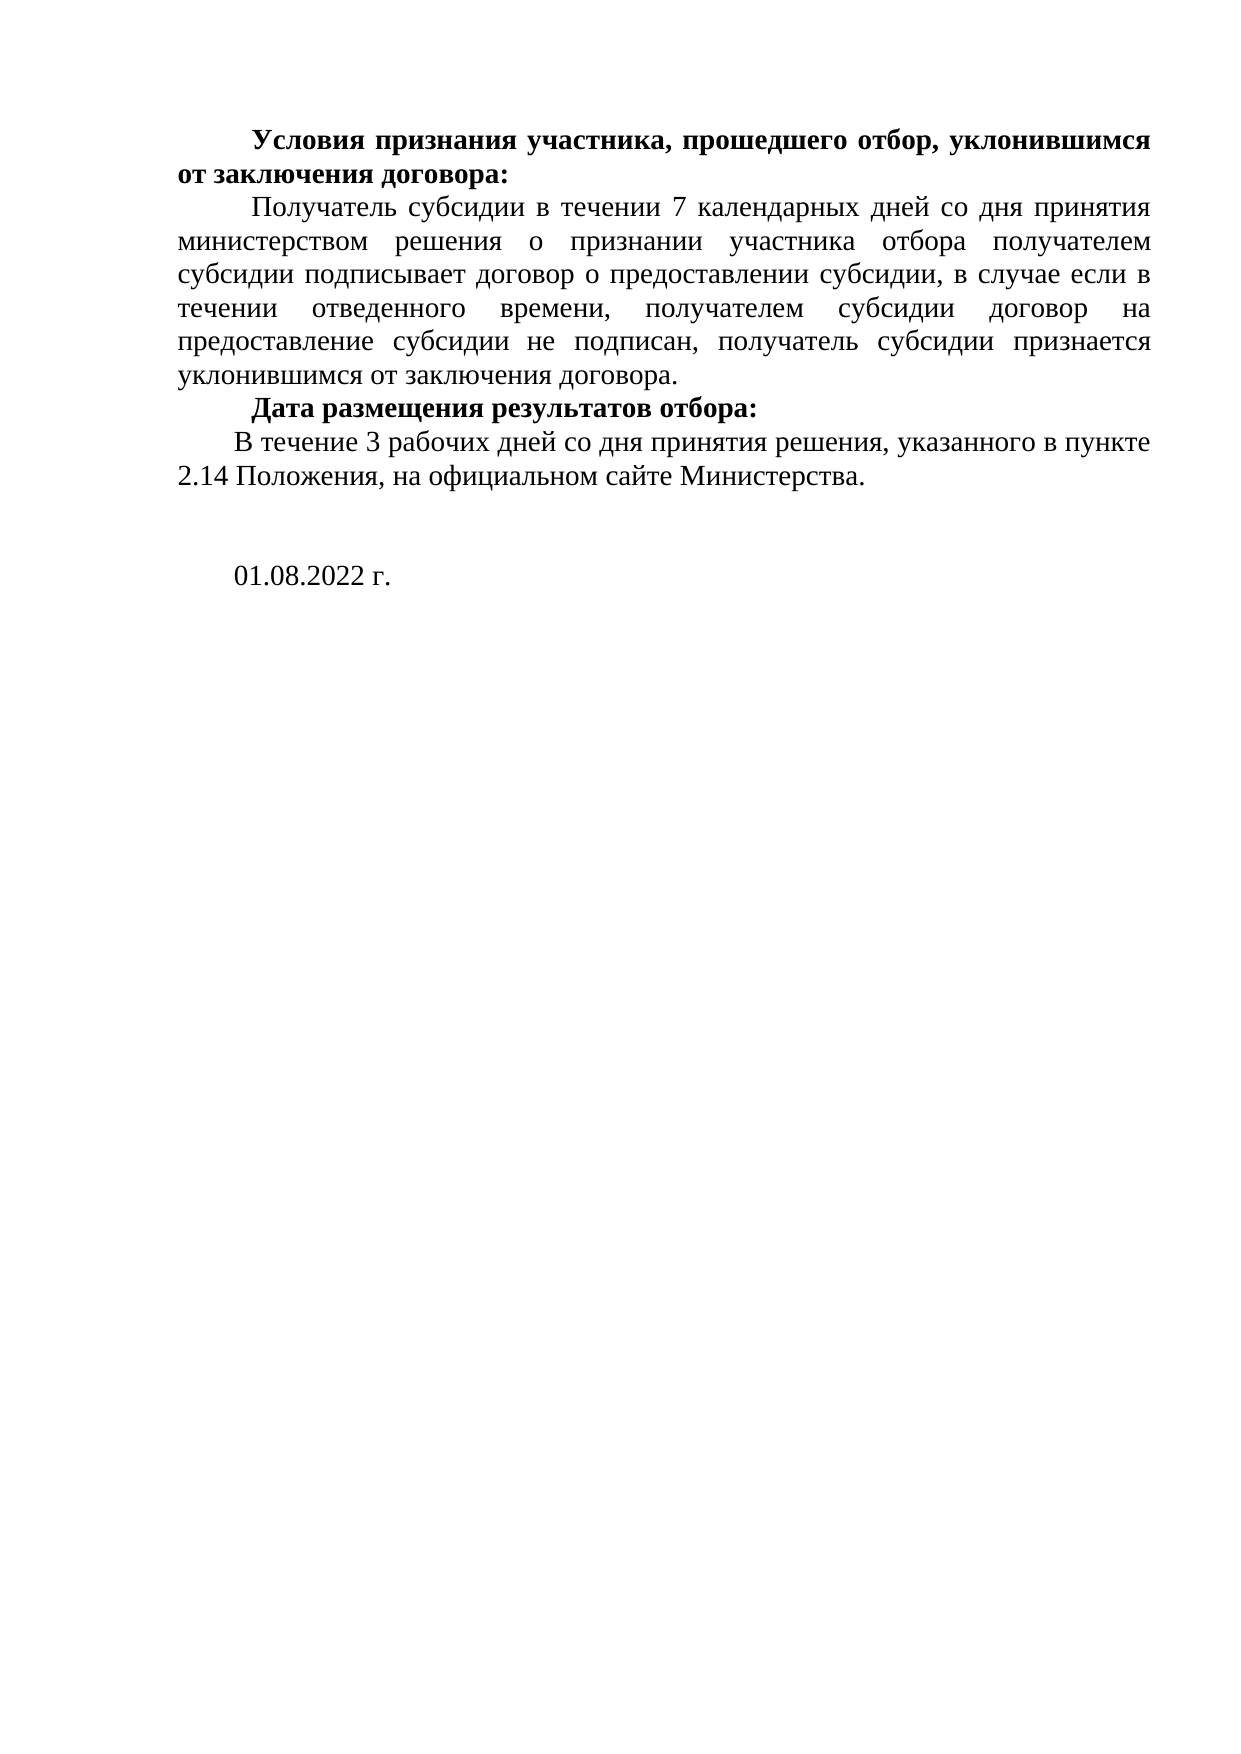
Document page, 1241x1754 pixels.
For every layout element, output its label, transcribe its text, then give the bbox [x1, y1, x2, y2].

text Дата размещения результатов отбора: [177, 391, 1152, 424]
text В течение 3 рабочих дней со дня принятия решения, указанного в пункте 2.14 Положения, на официальном сайте Министерства. [177, 424, 1152, 491]
text Условия признания участника, прошедшего отбор, уклонившимся от заключения договора: [177, 122, 1152, 189]
text 01.08.2022 г. [177, 558, 1152, 592]
text Получатель субсидии в течении 7 календарных дней со дня принятия министерством решения о признании участника отбора получателем субсидии подписывает договор о предоставлении субсидии, в случае если в течении отведенного времени, получателем субсидии договор на предоставление субсидии не подписан, получатель субсидии признается уклонившимся от заключения договора. [177, 189, 1152, 391]
